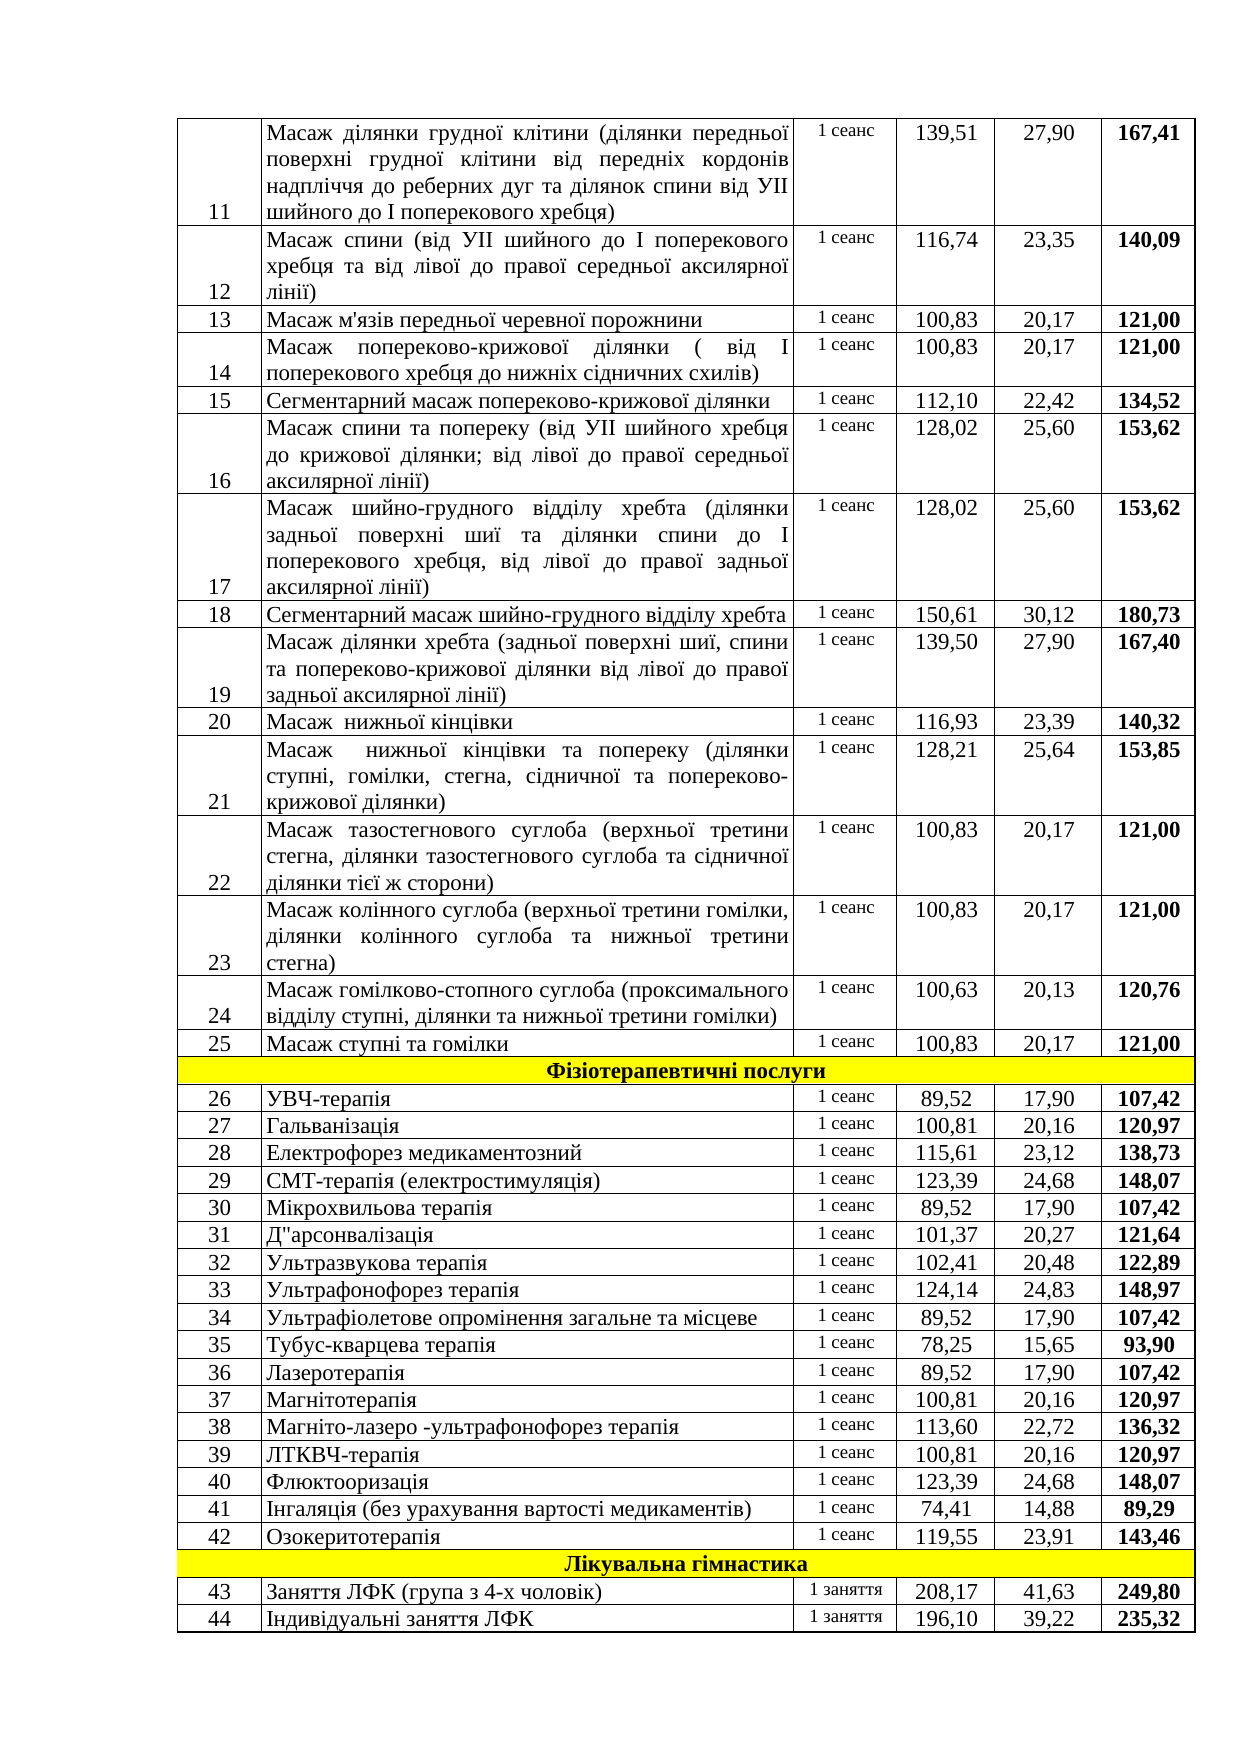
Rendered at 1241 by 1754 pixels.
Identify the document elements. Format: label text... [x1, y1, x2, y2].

table_cell 1 сеанс [794, 1085, 896, 1111]
table_cell 150,61 [897, 601, 994, 627]
table_cell 27,90 [995, 119, 1101, 224]
table_cell 112,10 [897, 387, 994, 413]
table_cell Сегментарний масаж шийно-грудного відділу хребта [262, 601, 793, 627]
table_cell СМТ-терапія (електростимуляція) [262, 1167, 793, 1193]
table_cell Гальванізація [262, 1112, 793, 1138]
table_cell 1 заняття [794, 1578, 896, 1604]
table_cell Тубус-кварцева терапія [262, 1331, 793, 1357]
table_cell 33 [178, 1276, 261, 1303]
table_cell 89,52 [897, 1304, 994, 1330]
table_cell 100,83 [897, 333, 994, 386]
table_cell 37 [178, 1386, 261, 1412]
table_cell 78,25 [897, 1331, 994, 1357]
table_cell Масаж шийно-грудного відділу хребта (ділянки задньої поверхні шиї та ділянки спини до І поперекового хребця, від лівої до правої задньої аксилярної лінії) [262, 494, 793, 600]
table_cell 1 сеанс [794, 119, 896, 224]
table_cell 1 сеанс [794, 976, 896, 1029]
table_cell 153,62 [1102, 494, 1194, 600]
table_cell 196,10 [897, 1605, 994, 1631]
table_cell 140,32 [1102, 708, 1194, 735]
table_cell Масаж ділянки грудної клітини (ділянки передньої поверхні грудної клітини від передніх кордонів надпліччя до реберних дуг та ділянок спини від УІІ шийного до І поперекового хребця) [262, 119, 793, 224]
table_cell 102,41 [897, 1249, 994, 1275]
table_cell 42 [178, 1523, 261, 1549]
table_cell 1 сеанс [794, 1139, 896, 1166]
table_cell Озокеритотерапія [262, 1523, 793, 1549]
table_cell 28 [178, 1139, 261, 1166]
table_cell УВЧ-терапія [262, 1085, 793, 1111]
table_cell 30,12 [995, 601, 1101, 627]
table_cell 35 [178, 1331, 261, 1357]
table_cell 17 [178, 494, 261, 600]
table_cell 1 сеанс [794, 306, 896, 332]
table_cell 1 сеанс [794, 1468, 896, 1494]
table_cell Фізіотерапевтичні послуги [178, 1057, 1194, 1083]
table_cell Ультрафіолетове опромінення загальне та місцеве [262, 1304, 793, 1330]
table_cell 20,16 [995, 1112, 1101, 1138]
table_cell 26 [178, 1085, 261, 1111]
table_cell 1 сеанс [794, 226, 896, 305]
table_cell 23,35 [995, 226, 1101, 305]
table_cell 23,12 [995, 1139, 1101, 1166]
table_cell 1 сеанс [794, 736, 896, 815]
table_cell 14,88 [995, 1496, 1101, 1522]
table_cell 1 сеанс [794, 708, 896, 735]
table_cell 21 [178, 736, 261, 815]
table_cell Масаж попереково-крижової ділянки ( від І поперекового хребця до нижніх сідничних схилів) [262, 333, 793, 386]
table_cell 1 сеанс [794, 896, 896, 975]
table_cell 1 сеанс [794, 1359, 896, 1385]
table_cell 25,60 [995, 414, 1101, 493]
table_cell 1 сеанс [794, 1386, 896, 1412]
table_cell 116,93 [897, 708, 994, 735]
table_cell 22,42 [995, 387, 1101, 413]
table_cell 107,42 [1102, 1194, 1194, 1221]
table_cell 15 [178, 387, 261, 413]
table_cell 20,17 [995, 1030, 1101, 1056]
table_cell 121,00 [1102, 333, 1194, 386]
table_cell 93,90 [1102, 1331, 1194, 1357]
table_cell 249,80 [1102, 1578, 1194, 1604]
table_cell 25,64 [995, 736, 1101, 815]
table_cell 113,60 [897, 1413, 994, 1440]
table_cell 235,32 [1102, 1605, 1194, 1631]
table_cell 208,17 [897, 1578, 994, 1604]
table_cell 89,29 [1102, 1496, 1194, 1522]
table_cell 43 [178, 1578, 261, 1604]
table_cell Масаж гомілково-стопного суглоба (проксимального відділу ступні, ділянки та нижньої третини гомілки) [262, 976, 793, 1029]
table_cell Інгаляція (без урахування вартості медикаментів) [262, 1496, 793, 1522]
table_cell 44 [178, 1605, 261, 1631]
table_cell Масаж тазостегнового суглоба (верхньої третини стегна, ділянки тазостегнового суглоба та сідничної ділянки тієї ж сторони) [262, 816, 793, 895]
table_cell 128,02 [897, 414, 994, 493]
table_cell Ультразвукова терапія [262, 1249, 793, 1275]
table_cell 167,40 [1102, 628, 1194, 707]
table_cell 11 [178, 119, 261, 224]
table_cell Масаж спини (від УІІ шийного до І поперекового хребця та від лівої до правої середньої аксилярної лінії) [262, 226, 793, 305]
table_cell 24,83 [995, 1276, 1101, 1303]
table_cell 100,63 [897, 976, 994, 1029]
table_cell 25 [178, 1030, 261, 1056]
table_cell 40 [178, 1468, 261, 1494]
table_cell 30 [178, 1194, 261, 1221]
table_cell 139,51 [897, 119, 994, 224]
table_cell 101,37 [897, 1222, 994, 1248]
table_cell 143,46 [1102, 1523, 1194, 1549]
table_cell 17,90 [995, 1194, 1101, 1221]
table_cell 74,41 [897, 1496, 994, 1522]
table_cell 1 сеанс [794, 816, 896, 895]
table_cell 167,41 [1102, 119, 1194, 224]
table_cell 1 сеанс [794, 387, 896, 413]
table_cell 23,91 [995, 1523, 1101, 1549]
table_cell 120,97 [1102, 1112, 1194, 1138]
table_cell 14 [178, 333, 261, 386]
table_cell 121,00 [1102, 1030, 1194, 1056]
table_cell 17,90 [995, 1304, 1101, 1330]
table_cell 41 [178, 1496, 261, 1522]
table_cell 153,62 [1102, 414, 1194, 493]
table_cell 136,32 [1102, 1413, 1194, 1440]
table_cell 89,52 [897, 1359, 994, 1385]
table_cell Д"арсонвалізація [262, 1222, 793, 1248]
table_cell 1 сеанс [794, 1413, 896, 1440]
table_cell Ультрафонофорез терапія [262, 1276, 793, 1303]
table_cell Мікрохвильова терапія [262, 1194, 793, 1221]
table_cell 16 [178, 414, 261, 493]
table_cell 1 заняття [794, 1605, 896, 1631]
table_cell 148,97 [1102, 1276, 1194, 1303]
table_cell Масаж ділянки хребта (задньої поверхні шиї, спини та попереково-крижової ділянки від лівої до правої задньої аксилярної лінії) [262, 628, 793, 707]
table_cell 100,83 [897, 896, 994, 975]
table_cell 1 сеанс [794, 414, 896, 493]
table_cell 1 сеанс [794, 1523, 896, 1549]
table_cell 1 сеанс [794, 333, 896, 386]
table_cell Масаж нижньої кінцівки та попереку (ділянки ступні, гомілки, стегна, сідничної та попереково-крижової ділянки) [262, 736, 793, 815]
table_cell 100,83 [897, 306, 994, 332]
table_cell 1 сеанс [794, 1249, 896, 1275]
table_cell 24 [178, 976, 261, 1029]
table_cell 22,72 [995, 1413, 1101, 1440]
table_cell 32 [178, 1249, 261, 1275]
table_cell 1 сеанс [794, 1112, 896, 1138]
table_cell 148,07 [1102, 1167, 1194, 1193]
table_cell Заняття ЛФК (група з 4-х чоловік) [262, 1578, 793, 1604]
table_cell 1 сеанс [794, 1030, 896, 1056]
table_cell 20,16 [995, 1386, 1101, 1412]
table_cell 120,76 [1102, 976, 1194, 1029]
table_cell 1 сеанс [794, 1276, 896, 1303]
table_cell 20,17 [995, 816, 1101, 895]
table_cell 36 [178, 1359, 261, 1385]
table_cell 20,17 [995, 333, 1101, 386]
table_cell 107,42 [1102, 1359, 1194, 1385]
table_cell 1 сеанс [794, 1331, 896, 1357]
table_cell Сегментарний масаж попереково-крижової ділянки [262, 387, 793, 413]
table_cell 27,90 [995, 628, 1101, 707]
table_cell 27 [178, 1112, 261, 1138]
table_cell 24,68 [995, 1468, 1101, 1494]
table_cell 38 [178, 1413, 261, 1440]
table_cell 23,39 [995, 708, 1101, 735]
table_cell 24,68 [995, 1167, 1101, 1193]
table_cell 41,63 [995, 1578, 1101, 1604]
table_cell 13 [178, 306, 261, 332]
table_cell Масаж м'язів передньої черевної порожнини [262, 306, 793, 332]
table_cell Лікувальна гімнастика [177, 1550, 1194, 1577]
table_cell 100,81 [897, 1386, 994, 1412]
table_cell 139,50 [897, 628, 994, 707]
table_cell 107,42 [1102, 1085, 1194, 1111]
table_cell 120,97 [1102, 1386, 1194, 1412]
table_cell Магнітотерапія [262, 1386, 793, 1412]
table_cell 29 [178, 1167, 261, 1193]
table_cell 22 [178, 816, 261, 895]
table_cell 134,52 [1102, 387, 1194, 413]
table_cell 39 [178, 1441, 261, 1467]
table_cell 1 сеанс [794, 1496, 896, 1522]
table_cell 1 сеанс [794, 628, 896, 707]
table_cell 19 [178, 628, 261, 707]
table_cell Масаж колінного суглоба (верхньої третини гомілки, ділянки колінного суглоба та нижньої третини стегна) [262, 896, 793, 975]
table_cell 180,73 [1102, 601, 1194, 627]
table_cell 100,83 [897, 1030, 994, 1056]
table_cell Масаж ступні та гомілки [262, 1030, 793, 1056]
table_cell 107,42 [1102, 1304, 1194, 1330]
table_cell 115,61 [897, 1139, 994, 1166]
table_cell 100,83 [897, 816, 994, 895]
table_cell 100,81 [897, 1112, 994, 1138]
table_cell Магніто-лазеро -ультрафонофорез терапія [262, 1413, 793, 1440]
table_cell 123,39 [897, 1167, 994, 1193]
table_cell 15,65 [995, 1331, 1101, 1357]
table_cell 1 сеанс [794, 1167, 896, 1193]
table_cell 20 [178, 708, 261, 735]
table_cell Лазеротерапія [262, 1359, 793, 1385]
table_cell Масаж нижньої кінцівки [262, 708, 793, 735]
table_cell 89,52 [897, 1194, 994, 1221]
table_cell 20,48 [995, 1249, 1101, 1275]
table_cell 124,14 [897, 1276, 994, 1303]
table_cell 121,00 [1102, 306, 1194, 332]
table_cell 122,89 [1102, 1249, 1194, 1275]
table_cell 100,81 [897, 1441, 994, 1467]
table_cell 148,07 [1102, 1468, 1194, 1494]
table_cell 120,97 [1102, 1441, 1194, 1467]
table_cell 39,22 [995, 1605, 1101, 1631]
table_cell 17,90 [995, 1359, 1101, 1385]
table_cell 116,74 [897, 226, 994, 305]
table_cell 34 [178, 1304, 261, 1330]
table_cell 123,39 [897, 1468, 994, 1494]
table_cell 20,27 [995, 1222, 1101, 1248]
table_cell 17,90 [995, 1085, 1101, 1111]
table_cell 20,17 [995, 306, 1101, 332]
table_cell 20,13 [995, 976, 1101, 1029]
table_cell 20,17 [995, 896, 1101, 975]
table_cell Електрофорез медикаментозний [262, 1139, 793, 1166]
table_cell 138,73 [1102, 1139, 1194, 1166]
table_cell 121,00 [1102, 896, 1194, 975]
table_cell 23 [178, 896, 261, 975]
table_cell 128,21 [897, 736, 994, 815]
table_cell 119,55 [897, 1523, 994, 1549]
table_cell 140,09 [1102, 226, 1194, 305]
table_cell 121,00 [1102, 816, 1194, 895]
table_cell 89,52 [897, 1085, 994, 1111]
table_cell 1 сеанс [794, 1222, 896, 1248]
table_cell 31 [178, 1222, 261, 1248]
table_cell 1 сеанс [794, 1194, 896, 1221]
table_cell 12 [178, 226, 261, 305]
table_cell 153,85 [1102, 736, 1194, 815]
table_cell 1 сеанс [794, 601, 896, 627]
table_cell Індивідуальні заняття ЛФК [262, 1605, 793, 1631]
table_cell 1 сеанс [794, 1441, 896, 1467]
table_cell 25,60 [995, 494, 1101, 600]
table_cell ЛТКВЧ-терапія [262, 1441, 793, 1467]
table_cell 1 сеанс [794, 1304, 896, 1330]
table_cell 18 [178, 601, 261, 627]
table_cell 121,64 [1102, 1222, 1194, 1248]
table_cell Флюктооризація [262, 1468, 793, 1494]
table_cell Масаж спини та попереку (від УІІ шийного хребця до крижової ділянки; від лівої до правої середньої аксилярної лінії) [262, 414, 793, 493]
table_cell 1 сеанс [794, 494, 896, 600]
table_cell 20,16 [995, 1441, 1101, 1467]
table_cell 128,02 [897, 494, 994, 600]
